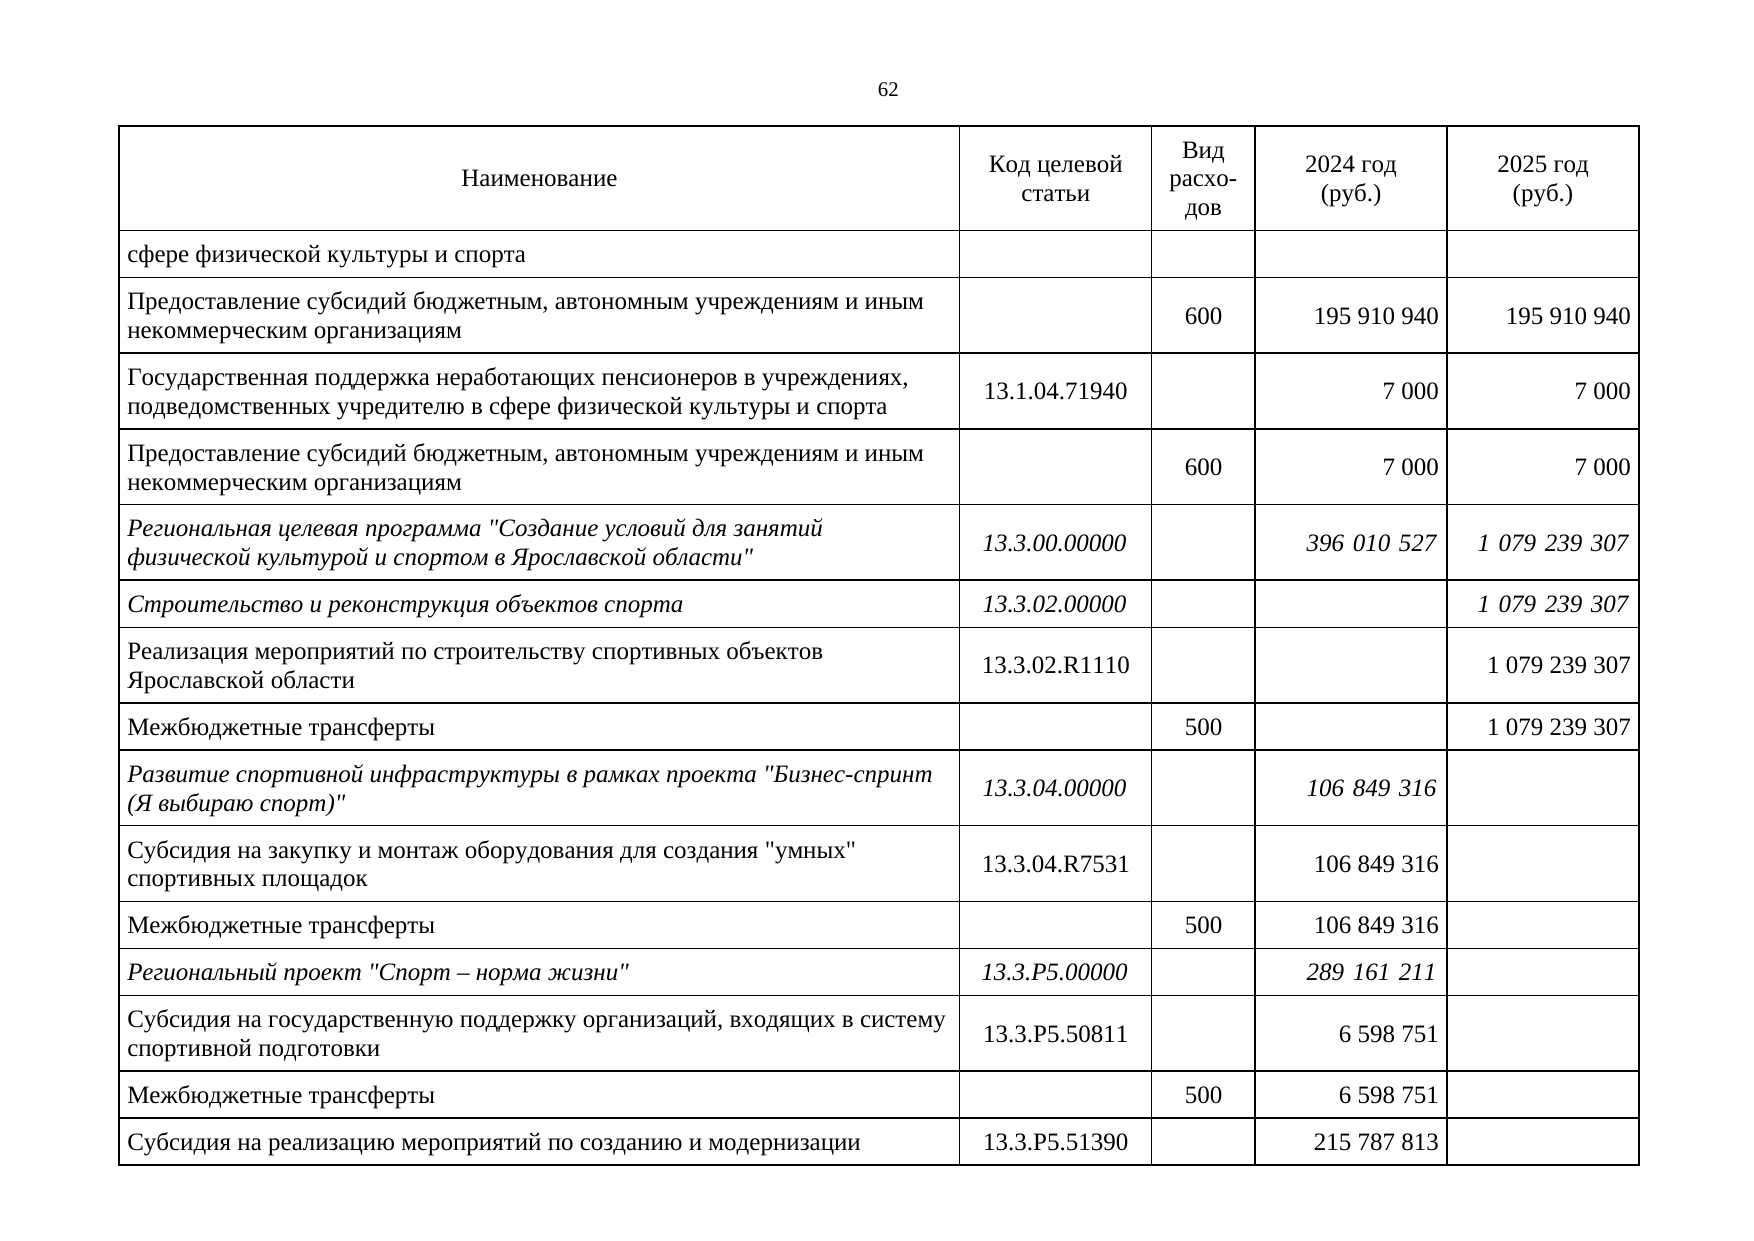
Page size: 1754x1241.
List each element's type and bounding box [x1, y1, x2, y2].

table_header [1152, 127, 1254, 229]
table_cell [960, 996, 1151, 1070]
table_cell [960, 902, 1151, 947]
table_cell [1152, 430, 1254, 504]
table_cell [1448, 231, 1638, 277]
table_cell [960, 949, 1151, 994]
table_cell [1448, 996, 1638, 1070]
table_header [120, 127, 959, 229]
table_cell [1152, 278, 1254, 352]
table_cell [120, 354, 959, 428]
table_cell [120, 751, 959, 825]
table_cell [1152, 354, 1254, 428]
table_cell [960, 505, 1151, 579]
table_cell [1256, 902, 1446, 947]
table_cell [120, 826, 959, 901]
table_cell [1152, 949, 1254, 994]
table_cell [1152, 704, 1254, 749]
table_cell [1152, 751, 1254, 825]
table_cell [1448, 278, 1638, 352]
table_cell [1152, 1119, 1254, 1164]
table_header [1448, 127, 1638, 229]
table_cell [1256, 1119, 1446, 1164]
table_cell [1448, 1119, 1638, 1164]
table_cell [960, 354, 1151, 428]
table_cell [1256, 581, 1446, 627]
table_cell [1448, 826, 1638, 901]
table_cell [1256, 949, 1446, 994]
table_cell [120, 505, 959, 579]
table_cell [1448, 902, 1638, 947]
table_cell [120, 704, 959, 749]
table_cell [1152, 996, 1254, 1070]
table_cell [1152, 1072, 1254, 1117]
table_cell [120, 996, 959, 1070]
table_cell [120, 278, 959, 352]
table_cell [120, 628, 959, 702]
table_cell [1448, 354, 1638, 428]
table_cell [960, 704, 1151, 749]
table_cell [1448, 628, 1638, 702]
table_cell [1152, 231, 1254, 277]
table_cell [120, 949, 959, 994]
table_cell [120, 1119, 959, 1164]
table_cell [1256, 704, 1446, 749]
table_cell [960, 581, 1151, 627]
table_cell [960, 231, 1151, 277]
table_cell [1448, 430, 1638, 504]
table_header [960, 127, 1151, 229]
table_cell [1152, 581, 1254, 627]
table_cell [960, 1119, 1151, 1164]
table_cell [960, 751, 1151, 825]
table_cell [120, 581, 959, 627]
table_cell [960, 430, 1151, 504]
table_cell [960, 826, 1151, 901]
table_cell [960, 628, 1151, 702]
table_header [1256, 127, 1446, 229]
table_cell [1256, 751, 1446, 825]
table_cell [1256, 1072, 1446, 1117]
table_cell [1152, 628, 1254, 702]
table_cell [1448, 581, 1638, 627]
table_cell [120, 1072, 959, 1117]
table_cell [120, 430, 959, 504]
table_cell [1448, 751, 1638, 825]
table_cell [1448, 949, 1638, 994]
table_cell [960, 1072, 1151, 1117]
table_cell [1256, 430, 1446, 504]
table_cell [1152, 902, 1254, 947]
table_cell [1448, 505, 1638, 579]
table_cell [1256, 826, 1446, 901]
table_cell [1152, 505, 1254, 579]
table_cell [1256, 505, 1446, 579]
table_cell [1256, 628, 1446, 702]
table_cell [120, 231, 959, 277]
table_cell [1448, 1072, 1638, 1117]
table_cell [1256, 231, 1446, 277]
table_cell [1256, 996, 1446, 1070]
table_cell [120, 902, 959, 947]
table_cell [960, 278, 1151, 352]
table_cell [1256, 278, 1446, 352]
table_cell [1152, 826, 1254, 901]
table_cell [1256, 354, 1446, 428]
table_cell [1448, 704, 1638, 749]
